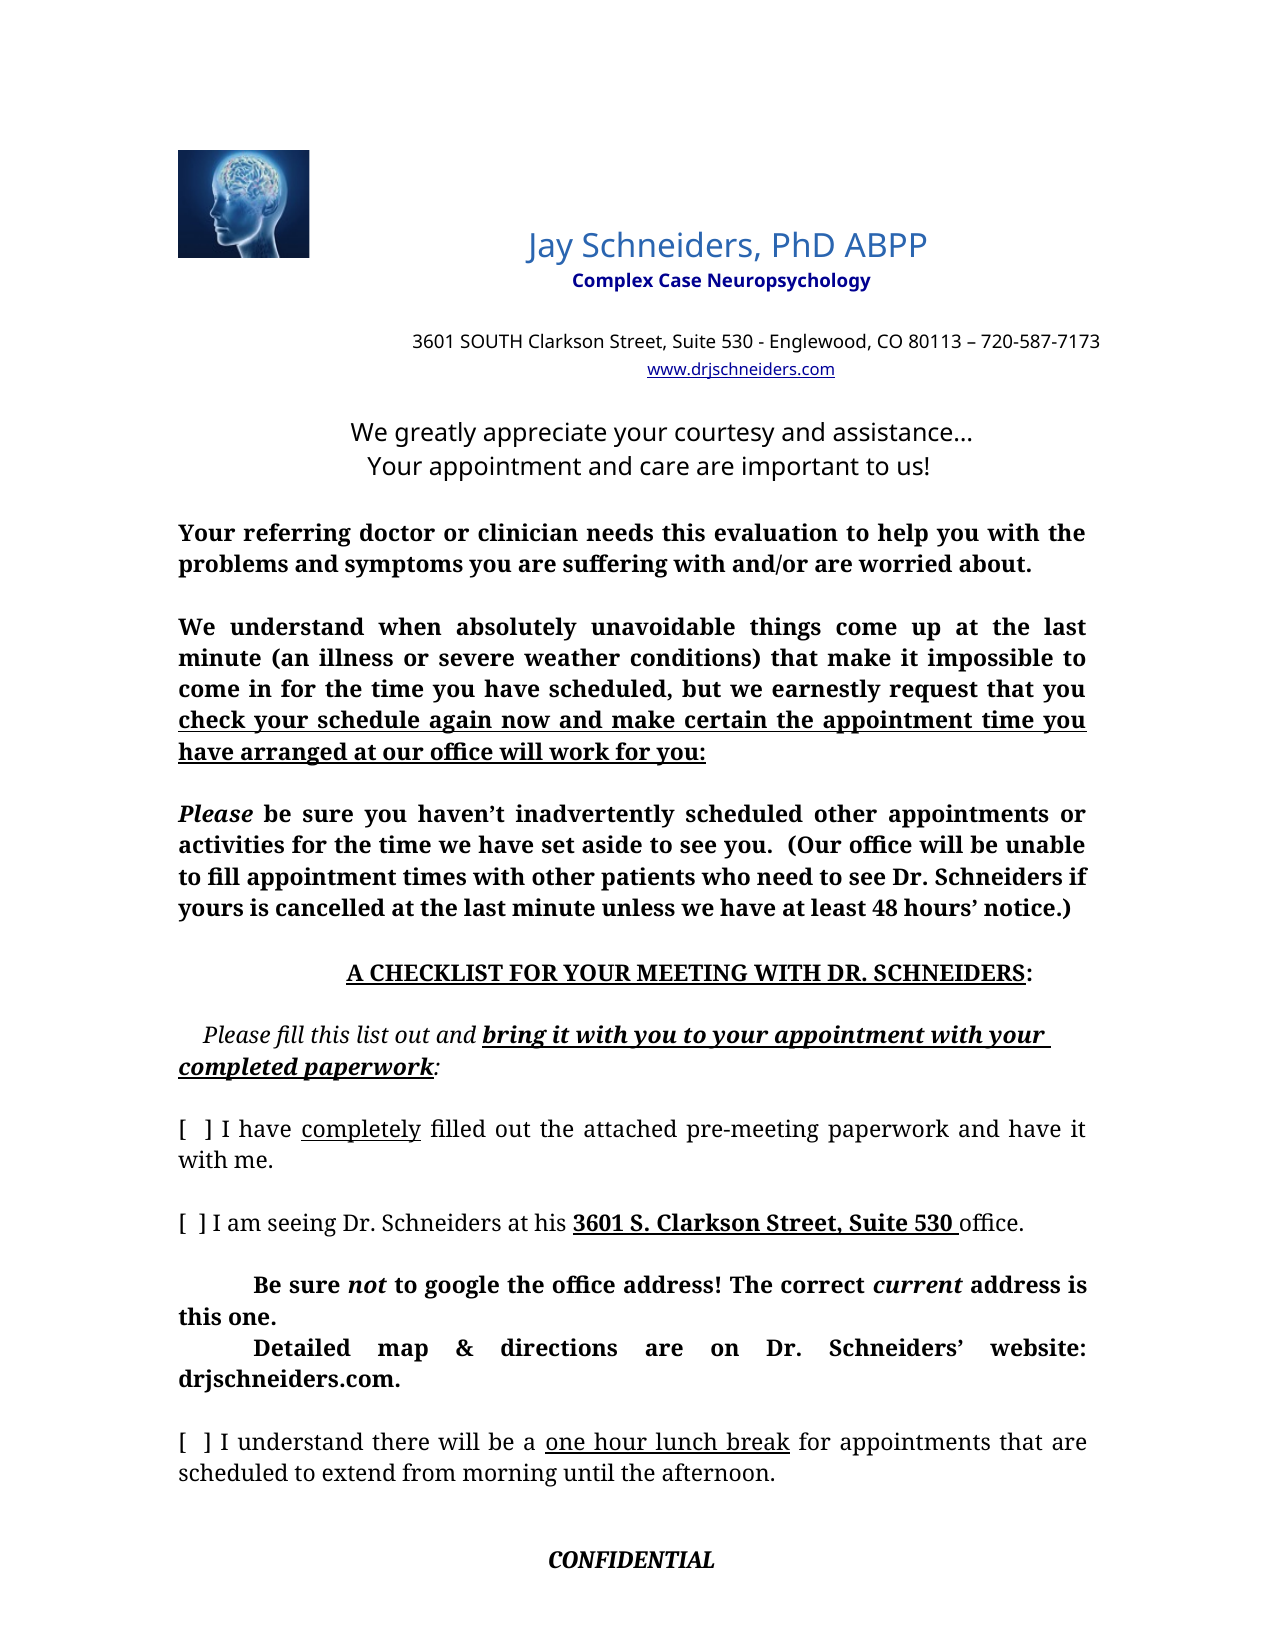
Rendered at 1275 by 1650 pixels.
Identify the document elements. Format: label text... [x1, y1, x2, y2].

text [ ] I have completely filled out the attached pre-meeting paperwork and have it with me. [178, 1113, 1087, 1176]
text We greatly appreciate your courtesy and assistance… [178, 414, 1087, 448]
text Detailed map & directions are on Dr. Schneiders’ website: drjschneiders.com. [178, 1332, 1087, 1394]
text Be sure not to google the office address! The correct current address is this one. [178, 1269, 1087, 1332]
text www.drjschneiders.com [159, 358, 1191, 380]
text 3601 SOUTH Clarkson Street, Suite 530 - Englewood, CO 80113 – 720-587-7173 [178, 328, 1191, 354]
text We understand when absolutely unavoidable things come up at the last minute (an illness or severe weather conditions) that make it impossible to come in for the time you have scheduled, but we earnestly request that you check your schedule again now and make certain the appointment time you have arranged at our office will work for you: [178, 732, 1087, 767]
text Your appointment and care are important to us! [178, 448, 1087, 483]
text Your referring doctor or clinician needs this evaluation to help you with the problems and symptoms you are suffering with and/or are worried about. [178, 517, 1087, 579]
text We understand when absolutely unavoidable things come up at the last minute (an illness or severe weather conditions) that make it impossible to come in for the time you have scheduled, but we earnestly request that you check your schedule again now and make certain the appointment time you have arranged at our office will work for you: [178, 610, 1087, 731]
text Please be sure you haven’t inadvertently scheduled other appointments or activities for the time we have set aside to see you. (Our office will be unable to fill appointment times with other patients who need to see Dr. Schneiders if yours is cancelled at the last minute unless we have at least 48 hours’ notice.) [178, 798, 1087, 923]
text [ ] I am seeing Dr. Schneiders at his 3601 S. Clarkson Street, Suite 530 office. [178, 1207, 1087, 1238]
text Jay Schneiders, PhD ABPP [178, 150, 1087, 267]
text A CHECKLIST FOR YOUR MEETING WITH DR. SCHNEIDERS: [253, 957, 1087, 988]
text [ ] I understand there will be a one hour lunch break for appointments that are scheduled to extend from morning until the afternoon. [178, 1426, 1087, 1488]
picture [178, 150, 310, 258]
text Complex Case Neuropsychology [159, 267, 1191, 293]
text Please fill this list out and bring it with you to your appointment with your completed paperwork: [178, 1019, 1087, 1082]
